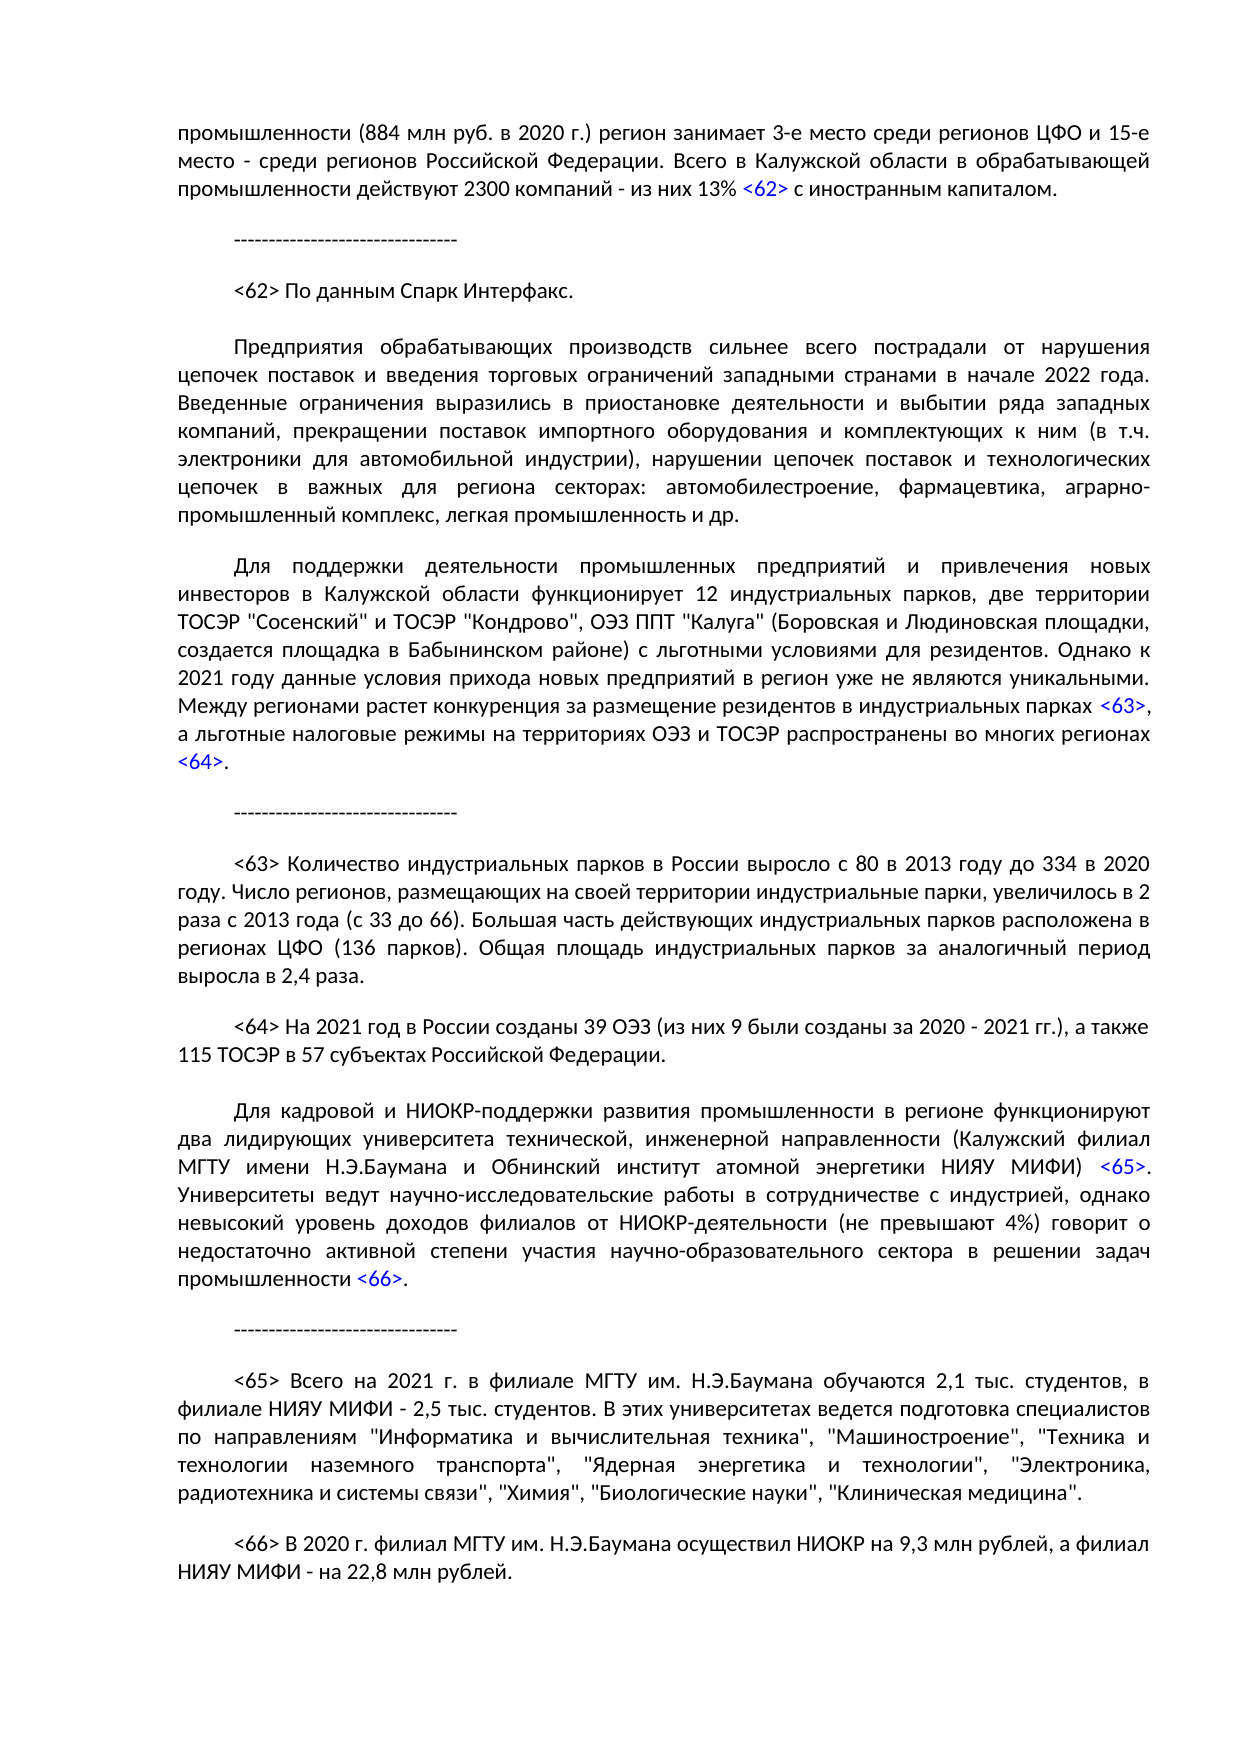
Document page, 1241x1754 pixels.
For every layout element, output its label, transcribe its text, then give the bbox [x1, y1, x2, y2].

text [177, 118, 1152, 202]
text <66> В 2020 г. филиал МГТУ им. Н.Э.Баумана осуществил НИОКР на 9,3 млн рублей, а филиал НИЯУ МИФИ - на 22,8 млн рублей. [177, 1529, 1152, 1585]
text -------------------------------- [177, 798, 1152, 826]
text Для кадровой и НИОКР-поддержки развития промышленности в регионе функционируют два лидирующих университета технической, инженерной направленности (Калужский филиал МГТУ имени Н.Э.Баумана и Обнинский институт атомной энергетики НИЯУ МИФИ) <65>. Университеты ведут научно-исследовательские работы в сотрудничестве с индустрией, однако невысокий уровень доходов филиалов от НИОКР-деятельности (не превышают 4%) говорит о недостаточно активной степени участия научно-образовательного сектора в решении задач промышленности <66>. [177, 1096, 1152, 1292]
text -------------------------------- [177, 1315, 1152, 1343]
text <64> На 2021 год в России созданы 39 ОЭЗ (из них 9 были созданы за 2020 - 2021 гг.), а также 115 ТОСЭР в 57 субъектах Российской Федерации. [177, 1012, 1152, 1068]
text <65> Всего на 2021 г. в филиале МГТУ им. Н.Э.Баумана обучаются 2,1 тыс. студентов, в филиале НИЯУ МИФИ - 2,5 тыс. студентов. В этих университетах ведется подготовка специалистов по направлениям "Информатика и вычислительная техника", "Машиностроение", "Техника и технологии наземного транспорта", "Ядерная энергетика и технологии", "Электроника, радиотехника и системы связи", "Химия", "Биологические науки", "Клиническая медицина". [177, 1366, 1152, 1506]
text Предприятия обрабатывающих производств сильнее всего пострадали от нарушения цепочек поставок и введения торговых ограничений западными странами в начале 2022 года. Введенные ограничения выразились в приостановке деятельности и выбытии ряда западных компаний, прекращении поставок импортного оборудования и комплектующих к ним (в т.ч. электроники для автомобильной индустрии), нарушении цепочек поставок и технологических цепочек в важных для региона секторах: автомобилестроение, фармацевтика, аграрно-промышленный комплекс, легкая промышленность и др. [177, 332, 1152, 528]
text <62> По данным Спарк Интерфакс. [177, 276, 1152, 304]
text <63> Количество индустриальных парков в России выросло с 80 в 2013 году до 334 в 2020 году. Число регионов, размещающих на своей территории индустриальные парки, увеличилось в 2 раза с 2013 года (с 33 до 66). Большая часть действующих индустриальных парков расположена в регионах ЦФО (136 парков). Общая площадь индустриальных парков за аналогичный период выросла в 2,4 раза. [177, 849, 1152, 989]
text Для поддержки деятельности промышленных предприятий и привлечения новых инвесторов в Калужской области функционирует 12 индустриальных парков, две территории ТОСЭР "Сосенский" и ТОСЭР "Кондрово", ОЭЗ ППТ "Калуга" (Боровская и Людиновская площадки, создается площадка в Бабынинском районе) с льготными условиями для резидентов. Однако к 2021 году данные условия прихода новых предприятий в регион уже не являются уникальными. Между регионами растет конкуренция за размещение резидентов в индустриальных парках <63>, а льготные налоговые режимы на территориях ОЭЗ и ТОСЭР распространены во многих регионах <64>. [177, 551, 1152, 775]
text -------------------------------- [177, 225, 1152, 253]
